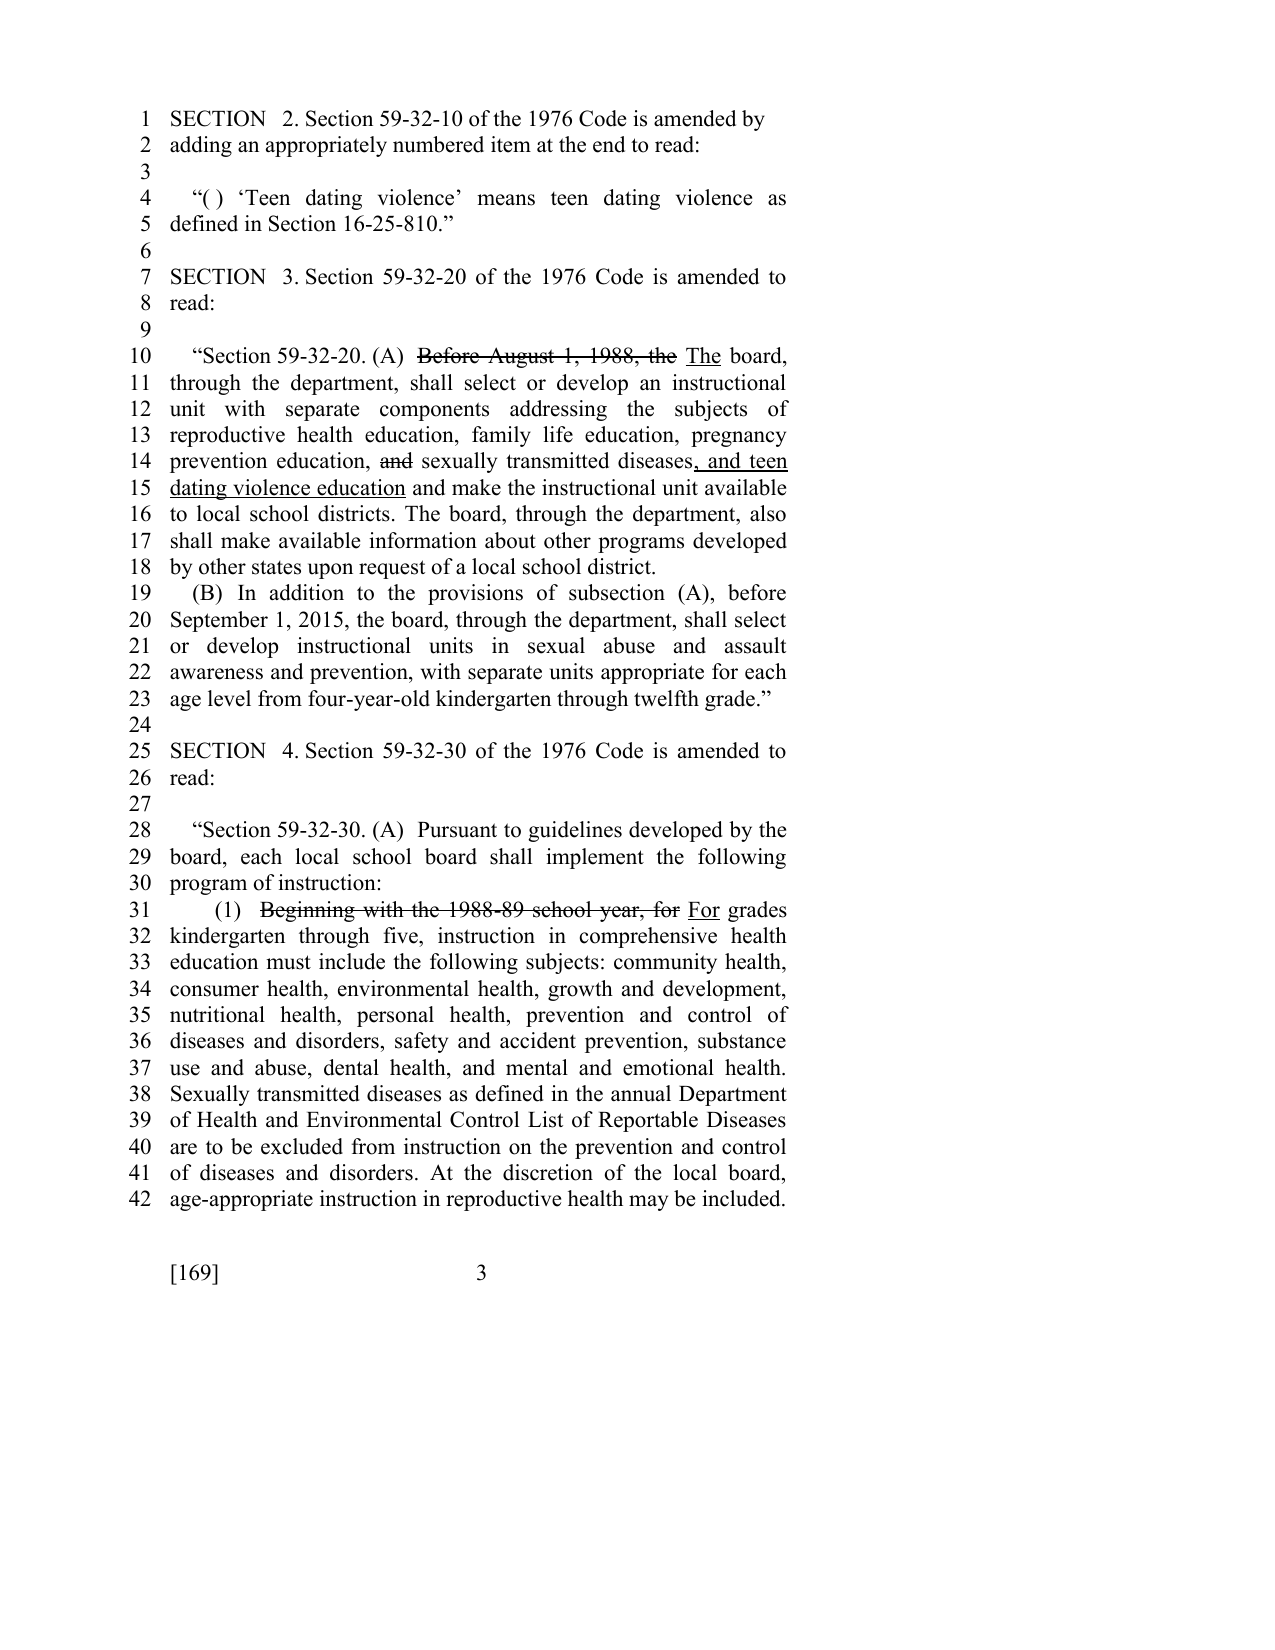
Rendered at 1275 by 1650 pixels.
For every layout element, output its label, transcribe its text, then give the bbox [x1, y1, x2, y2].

text “Section 59-32-20. (A) Before August 1, 1988, the The board, through the department, shall select or develop an instructional unit with separate components addressing the subjects of reproductive health education, family life education, pregnancy prevention education, and sexually transmitted diseases, and teen dating violence education and make the instructional unit available to local school districts. The board, through the department, also shall make available information about other programs developed by other states upon request of a local school district. [169, 342, 787, 579]
text (1) Beginning with the 1988-89 school year, for For grades kindergarten through five, instruction in comprehensive health education must include the following subjects: community health, consumer health, environmental health, growth and development, nutritional health, personal health, prevention and control of diseases and disorders, safety and accident prevention, substance use and abuse, dental health, and mental and emotional health. Sexually transmitted diseases as defined in the annual Department of Health and Environmental Control List of Reportable Diseases are to be excluded from instruction on the prevention and control of diseases and disorders. At the discretion of the local board, age-appropriate instruction in reproductive health may be included. [169, 896, 787, 1212]
text SECTION 4. Section 59-32-30 of the 1976 Code is amended to read: [169, 737, 787, 790]
text (B) In addition to the provisions of subsection (A), before September 1, 2015, the board, through the department, shall select or develop instructional units in sexual abuse and assault awareness and prevention, with separate units appropriate for each age level from four-year-old kindergarten through twelfth grade.” [169, 579, 787, 711]
text “Section 59-32-30. (A) Pursuant to guidelines developed by the board, each local school board shall implement the following program of instruction: [169, 817, 787, 896]
text SECTION 3. Section 59-32-20 of the 1976 Code is amended to read: [169, 263, 787, 316]
text “( ) ‘Teen dating violence’ means teen dating violence as defined in Section 16-25-810.” [169, 184, 787, 237]
text SECTION 2. Section 59-32-10 of the 1976 Code is amended by adding an appropriately numbered item at the end to read: [169, 105, 787, 158]
